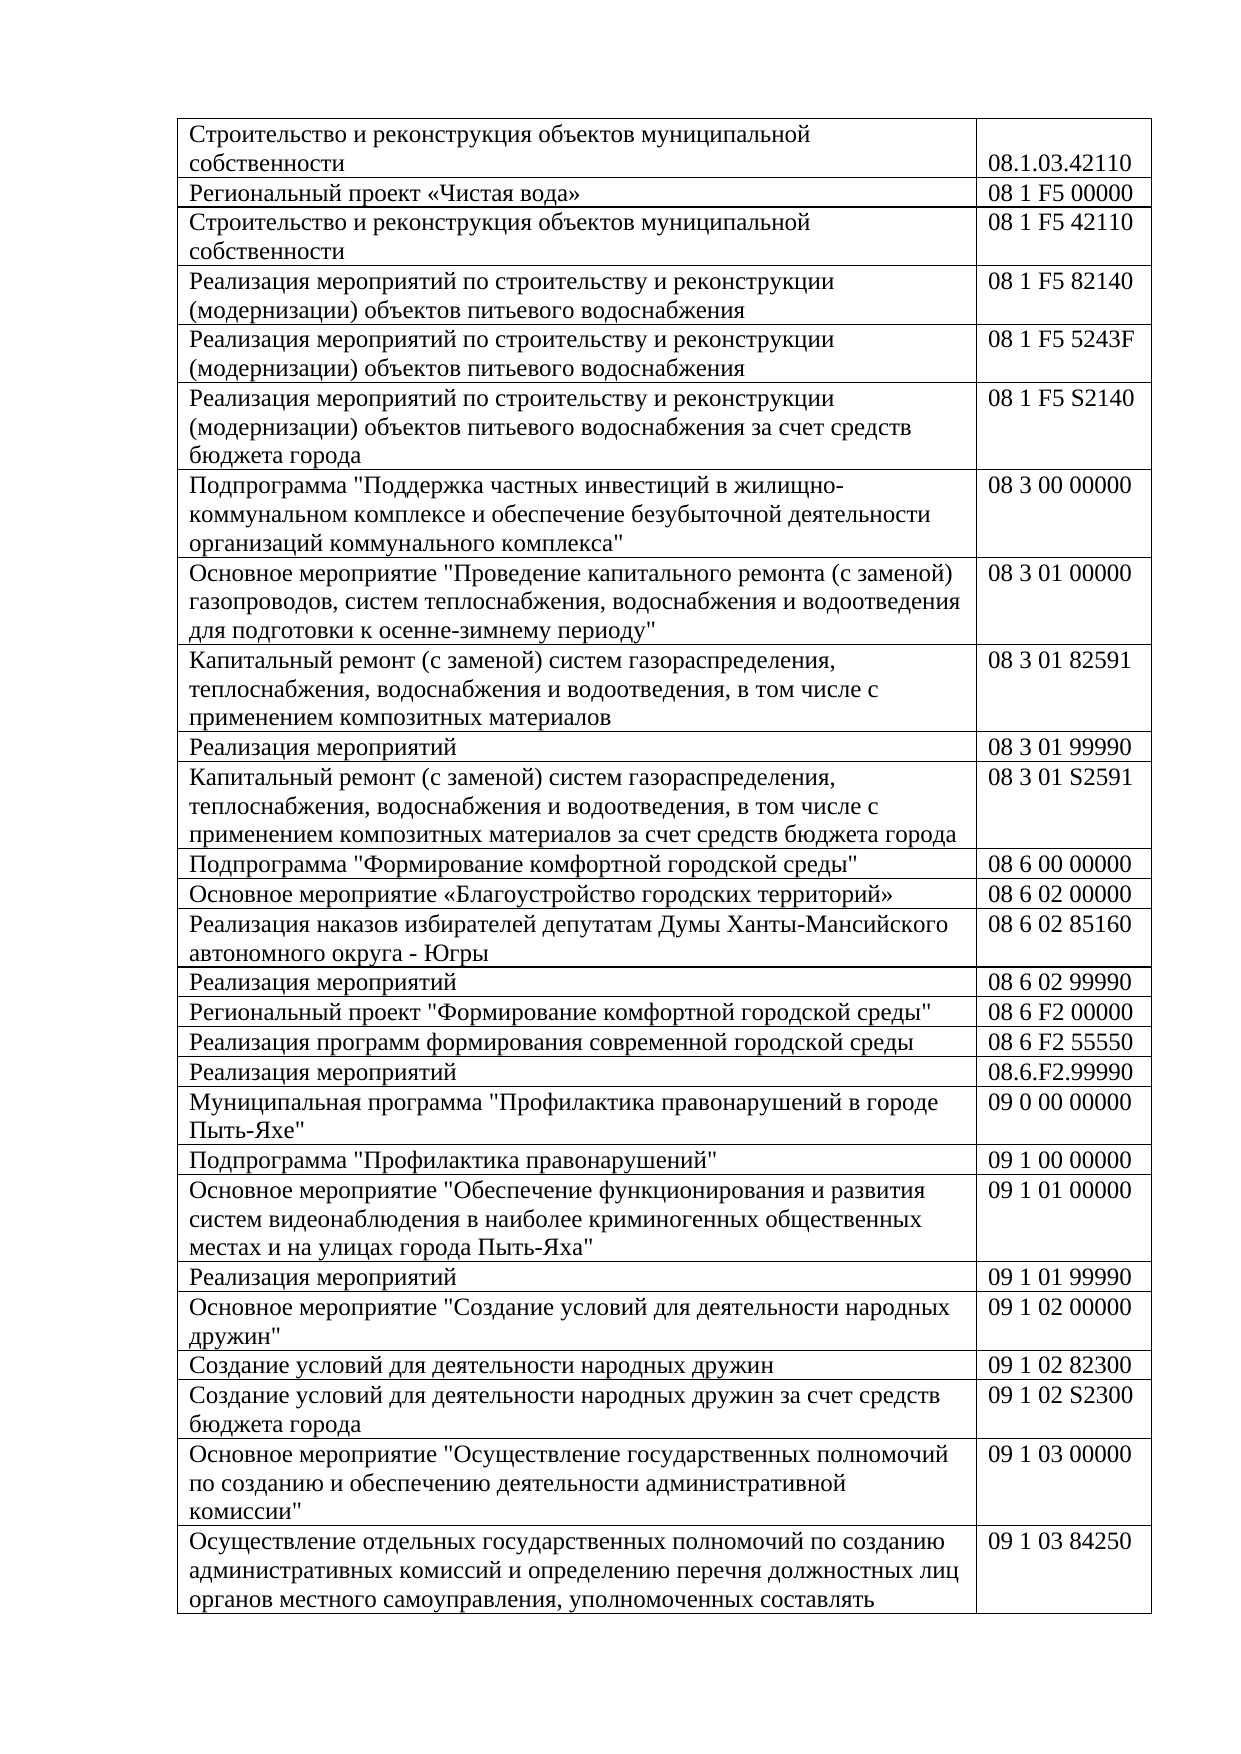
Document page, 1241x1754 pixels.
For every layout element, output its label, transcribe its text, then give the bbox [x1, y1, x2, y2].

table_cell Региональный проект "Формирование комфортной городской среды" [178, 997, 976, 1026]
table_cell Реализация мероприятий [178, 968, 976, 996]
table_cell Реализация программ формирования современной городской среды [178, 1027, 976, 1056]
table_cell Муниципальная программа "Профилактика правонарушений в городе Пыть-Яхе" [178, 1087, 976, 1144]
table_cell Реализация мероприятий [178, 732, 976, 761]
table_cell Основное мероприятие "Проведение капитального ремонта (с заменой) газопроводов, систем теплоснабжения, водоснабжения и водоотведения для подготовки к осенне-зимнему периоду" [178, 558, 976, 644]
table_cell 09 1 02 S2300 [977, 1380, 1151, 1438]
table_cell Региональный проект «Чистая вода» [178, 178, 976, 206]
table_cell 09 1 03 84250 [977, 1526, 1151, 1612]
table_cell 08 1 F5 00000 [977, 178, 1151, 206]
table_cell Создание условий для деятельности народных дружин за счет средств бюджета города [178, 1380, 976, 1438]
table_cell 08 1 F5 82140 [977, 266, 1151, 323]
table_cell Реализация мероприятий по строительству и реконструкции (модернизации) объектов питьевого водоснабжения [178, 266, 976, 323]
table_cell Подпрограмма "Поддержка частных инвестиций в жилищно-коммунальном комплексе и обеспечение безубыточной деятельности организаций коммунального комплекса" [178, 470, 976, 557]
table_cell Подпрограмма "Формирование комфортной городской среды" [178, 849, 976, 878]
table_cell 08 3 01 00000 [977, 558, 1151, 644]
table_cell Строительство и реконструкция объектов муниципальной собственности [178, 119, 976, 177]
table_cell 09 1 02 00000 [977, 1292, 1151, 1349]
table_cell 08 1 F5 42110 [977, 208, 1151, 265]
table_cell Реализация наказов избирателей депутатам Думы Ханты-Мансийского автономного округа - Югры [178, 909, 976, 966]
table_cell 09 1 00 00000 [977, 1145, 1151, 1174]
table_cell 09 1 02 82300 [977, 1351, 1151, 1379]
table_cell Реализация мероприятий по строительству и реконструкции (модернизации) объектов питьевого водоснабжения за счет средств бюджета города [178, 383, 976, 469]
table_cell 08 6 02 85160 [977, 909, 1151, 966]
table_cell Подпрограмма "Профилактика правонарушений" [178, 1145, 976, 1174]
table_cell Основное мероприятие "Обеспечение функционирования и развития систем видеонаблюдения в наиболее криминогенных общественных местах и на улицах города Пыть-Яха" [178, 1175, 976, 1261]
table_cell 08 3 01 99990 [977, 732, 1151, 761]
table_cell Реализация мероприятий [178, 1057, 976, 1086]
table_cell 08 3 00 00000 [977, 470, 1151, 557]
table_cell 08 6 F2 55550 [977, 1027, 1151, 1056]
table_cell 09 0 00 00000 [977, 1087, 1151, 1144]
table_cell Реализация мероприятий по строительству и реконструкции (модернизации) объектов питьевого водоснабжения [178, 325, 976, 382]
table_cell 08 3 01 82591 [977, 645, 1151, 731]
table_cell Реализация мероприятий [178, 1262, 976, 1291]
table_cell 08 6 F2 00000 [977, 997, 1151, 1026]
table_cell Основное мероприятие "Создание условий для деятельности народных дружин" [178, 1292, 976, 1349]
table_cell 08.1.03.42110 [977, 119, 1151, 177]
table_cell 08 3 01 S2591 [977, 762, 1151, 848]
table_cell Капитальный ремонт (с заменой) систем газораспределения, теплоснабжения, водоснабжения и водоотведения, в том числе с применением композитных материалов за счет средств бюджета города [178, 762, 976, 848]
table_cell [178, 1526, 976, 1612]
table_cell 09 1 03 00000 [977, 1439, 1151, 1525]
table_cell 08 1 F5 5243F [977, 325, 1151, 382]
table_cell 09 1 01 99990 [977, 1262, 1151, 1291]
table_cell 08 1 F5 S2140 [977, 383, 1151, 469]
table_cell Капитальный ремонт (с заменой) систем газораспределения, теплоснабжения, водоснабжения и водоотведения, в том числе с применением композитных материалов [178, 645, 976, 731]
table_cell Строительство и реконструкция объектов муниципальной собственности [178, 208, 976, 265]
table_cell 09 1 01 00000 [977, 1175, 1151, 1261]
table_cell 08 6 02 99990 [977, 968, 1151, 996]
table_cell 08.6.F2.99990 [977, 1057, 1151, 1086]
table_cell 08 6 02 00000 [977, 879, 1151, 908]
table_cell Основное мероприятие "Осуществление государственных полномочий по созданию и обеспечению деятельности административной комиссии" [178, 1439, 976, 1525]
table_cell 08 6 00 00000 [977, 849, 1151, 878]
table_cell Основное мероприятие «Благоустройство городских территорий» [178, 879, 976, 908]
table_cell Создание условий для деятельности народных дружин [178, 1351, 976, 1379]
